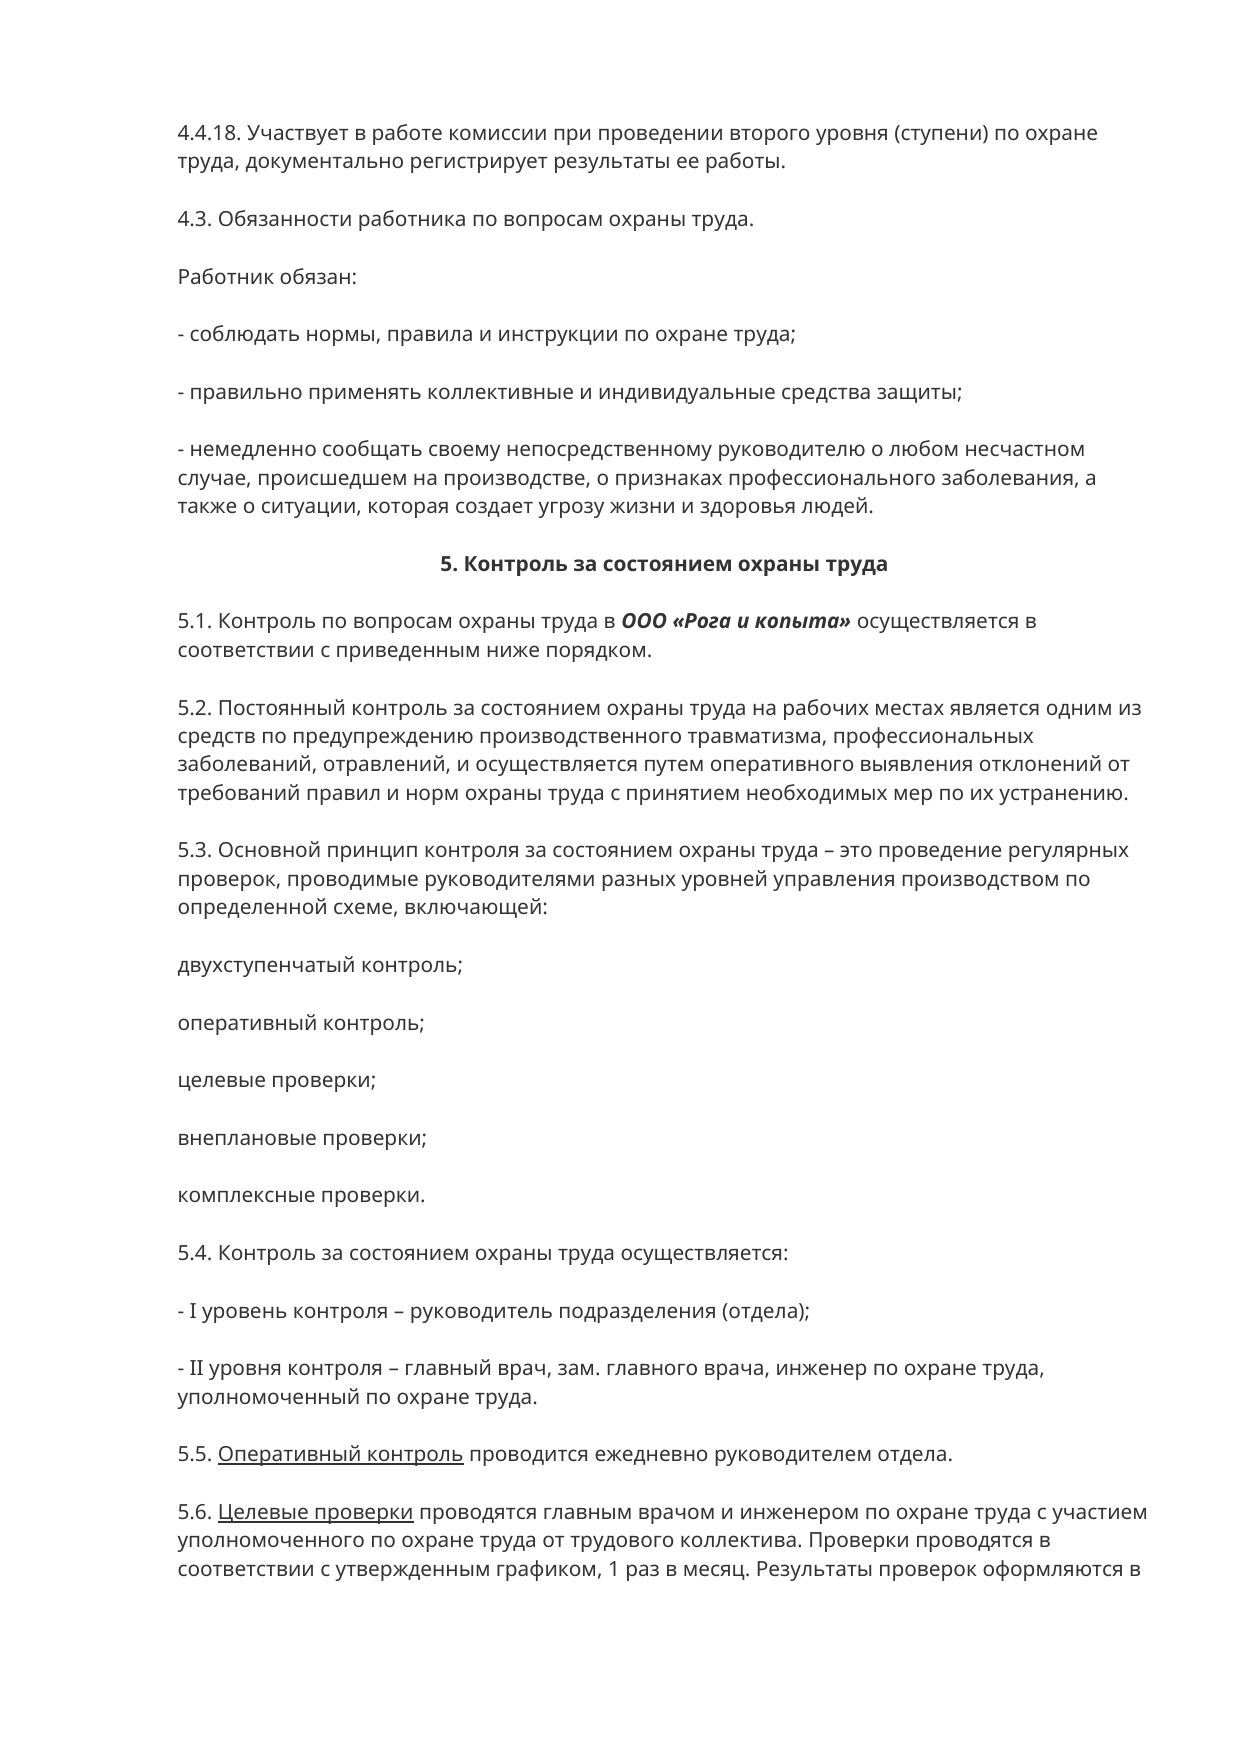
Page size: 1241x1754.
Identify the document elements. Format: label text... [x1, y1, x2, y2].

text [177, 1497, 1152, 1582]
text двухступенчатый контроль; [177, 950, 1152, 978]
text 5.1. Контроль по вопросам охраны труда в ООО «Рога и копыта» осуществляется в соответствии с приведенным ниже порядком. [177, 607, 1152, 663]
text - I уровень контроля – руководитель подразделения (отдела); [177, 1296, 1152, 1324]
text внеплановые проверки; [177, 1123, 1152, 1151]
text 5.4. Контроль за состоянием охраны труда осуществляется: [177, 1238, 1152, 1267]
text - немедленно сообщать своему непосредственному руководителю о любом несчастном случае, происшедшем на производстве, о признаках профессионального заболевания, а также о ситуации, которая создает угрозу жизни и здоровья людей. [177, 434, 1152, 520]
text комплексные проверки. [177, 1181, 1152, 1209]
text целевые проверки; [177, 1065, 1152, 1094]
text Работник обязан: [177, 262, 1152, 290]
text - правильно применять коллективные и индивидуальные средства защиты; [177, 377, 1152, 405]
text 5. Контроль за состоянием охраны труда [177, 549, 1152, 577]
text 5.5. Оперативный контроль проводится ежедневно руководителем отдела. [177, 1439, 1152, 1468]
text 4.4.18. Участвует в работе комиссии при проведении второго уровня (ступени) по охране труда, документально регистрирует результаты ее работы. [177, 118, 1152, 175]
text - соблюдать нормы, правила и инструкции по охране труда; [177, 319, 1152, 348]
text - II уровня контроля – главный врач, зам. главного врача, инженер по охране труда, уполномоченный по охране труда. [177, 1353, 1152, 1410]
text 4.3. Обязанности работника по вопросам охраны труда. [177, 204, 1152, 233]
text 5.3. Основной принцип контроля за состоянием охраны труда – это проведение регулярных проверок, проводимые руководителями разных уровней управления производством по определенной схеме, включающей: [177, 836, 1152, 921]
text оперативный контроль; [177, 1008, 1152, 1036]
text 5.2. Постоянный контроль за состоянием охраны труда на рабочих местах является одним из средств по предупреждению производственного травматизма, профессиональных заболеваний, отравлений, и осуществляется путем оперативного выявления отклонений от требований правил и норм охраны труда с принятием необходимых мер по их устранению. [177, 693, 1152, 806]
